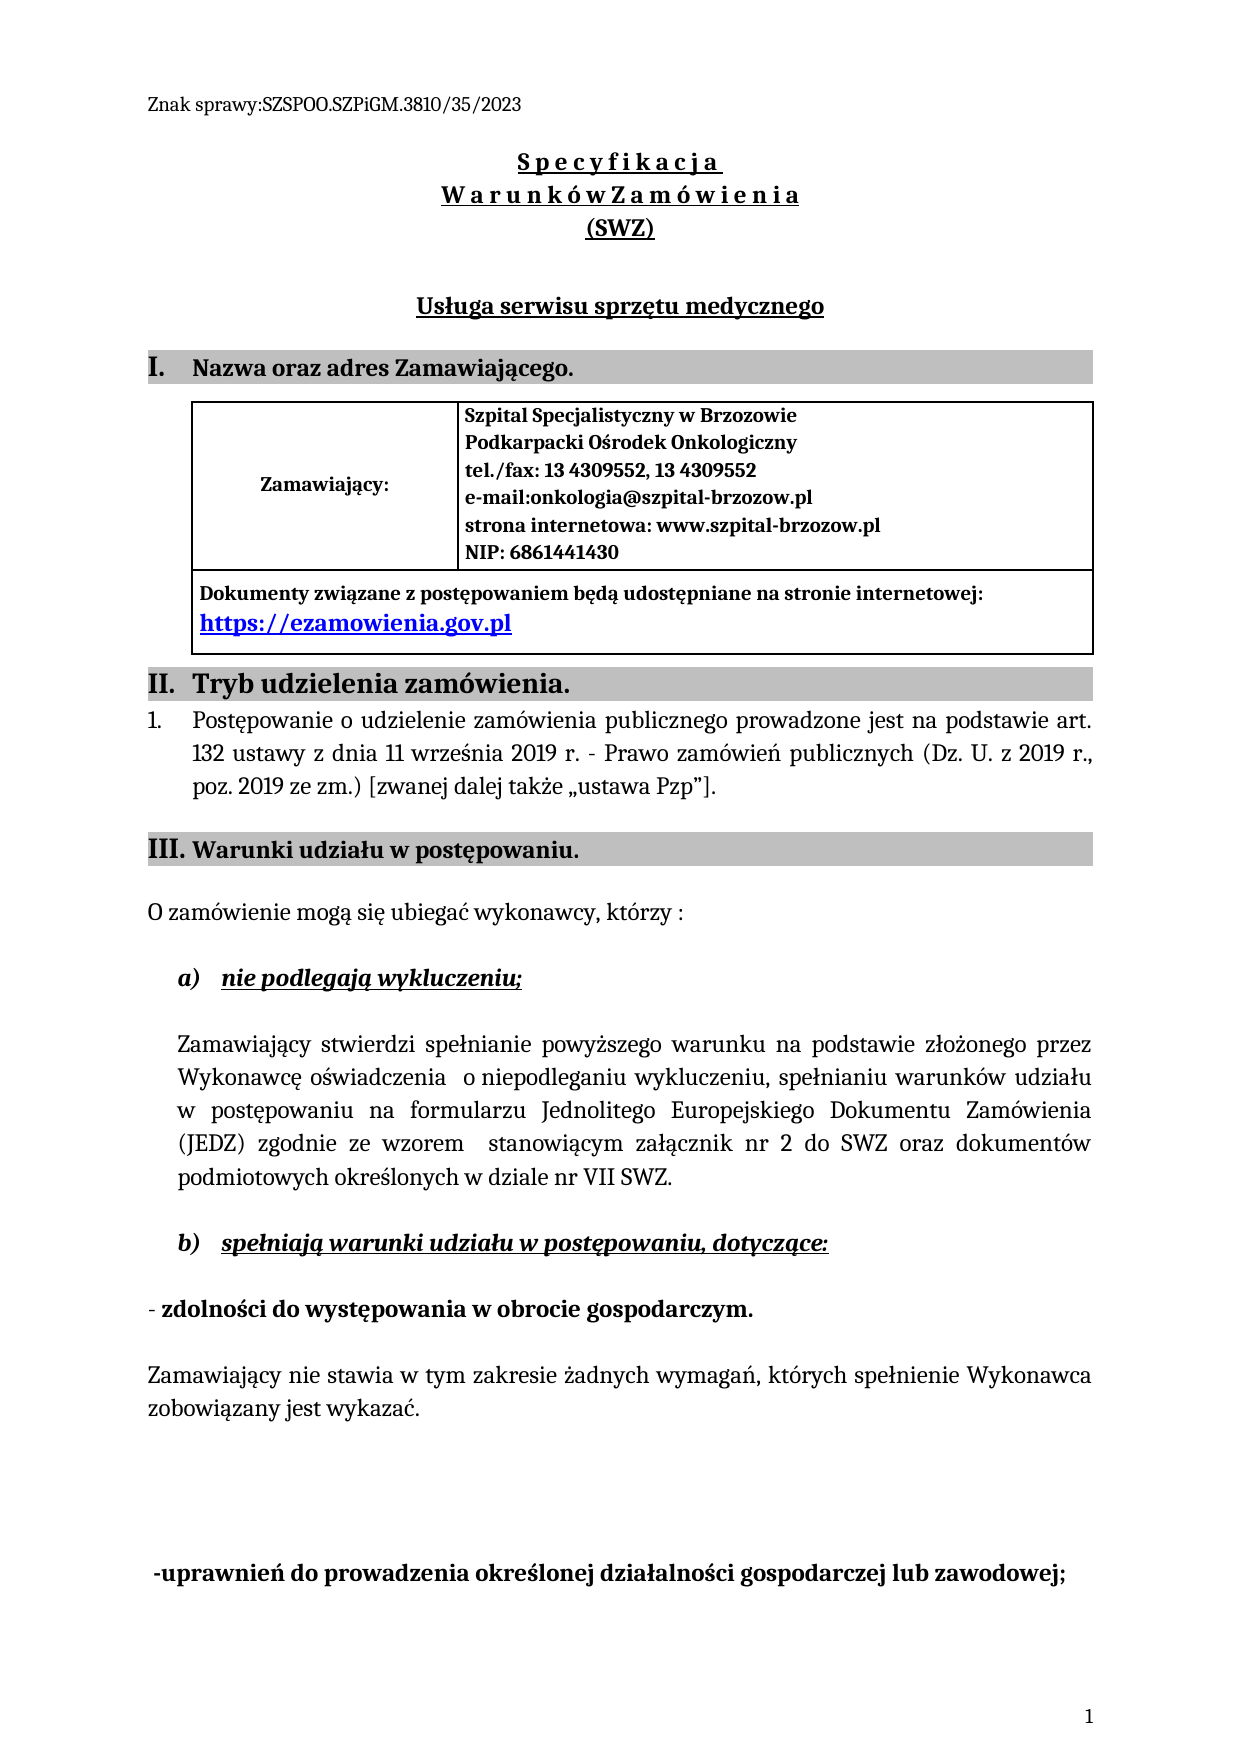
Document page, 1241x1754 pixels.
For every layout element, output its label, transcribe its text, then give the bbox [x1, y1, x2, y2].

table_cell Dokumenty związane z postępowaniem będą udostępniane na stronie internetowej: https://ezamowienia.gov.pl [193, 571, 1092, 652]
text Zamawiający nie stawia w tym zakresie żadnych wymagań, których spełnienie Wykonawca zobowiązany jest wykazać. [148, 1361, 1093, 1422]
text O zamówienie mogą się ubiegać wykonawcy, którzy : [148, 898, 1093, 927]
subtitle Tryb udzielenia zamówienia. [148, 667, 1093, 701]
text -uprawnień do prowadzenia określonej działalności gospodarczej lub zawodowej; [148, 1559, 1093, 1587]
title Usługa serwisu sprzętu medycznego [148, 292, 1093, 321]
text - zdolności do występowania w obrocie gospodarczym. [148, 1294, 1093, 1323]
list spełniają warunki udziału w postępowaniu, dotyczące: [177, 1228, 1093, 1257]
table_header Szpital Specjalistyczny w Brzozowie Podkarpacki Ośrodek Onkologiczny tel./fax: 13 4309552, 13 4309552 e-mail:onkologia@szpital-brzozow.pl strona internetowa: www.szpital-brzozow.pl NIP: 6861441430 [459, 403, 1092, 569]
subtitle Nazwa oraz adres Zamawiającego. [148, 350, 1093, 384]
table_header Zamawiający: [193, 403, 457, 569]
list nie podlegają wykluczeniu; [177, 964, 1093, 993]
list Warunki udziału w postępowaniu. [148, 832, 1093, 866]
list Postępowanie o udzielenie zamówienia publicznego prowadzone jest na podstawie art. 132 ustawy z dnia 11 września 2019 r. - Prawo zamówień publicznych (Dz. U. z 2019 r., poz. 2019 ze zm.) [zwanej dalej także „ustawa Pzp”]. [148, 706, 1093, 800]
title S p e c y f i k a c j a W a r u n k ó w Z a m ó w i e n i a (SWZ) [148, 148, 1093, 242]
text Zamawiający stwierdzi spełnianie powyższego warunku na podstawie złożonego przez Wykonawcę oświadczenia o niepodleganiu wykluczeniu, spełnianiu warunków udziału w postępowaniu na formularzu Jednolitego Europejskiego Dokumentu Zamówienia (JEDZ) zgodnie ze wzorem stanowiącym załącznik nr 2 do SWZ oraz dokumentów podmiotowych określonych w dziale nr VII SWZ. [177, 1030, 1093, 1191]
